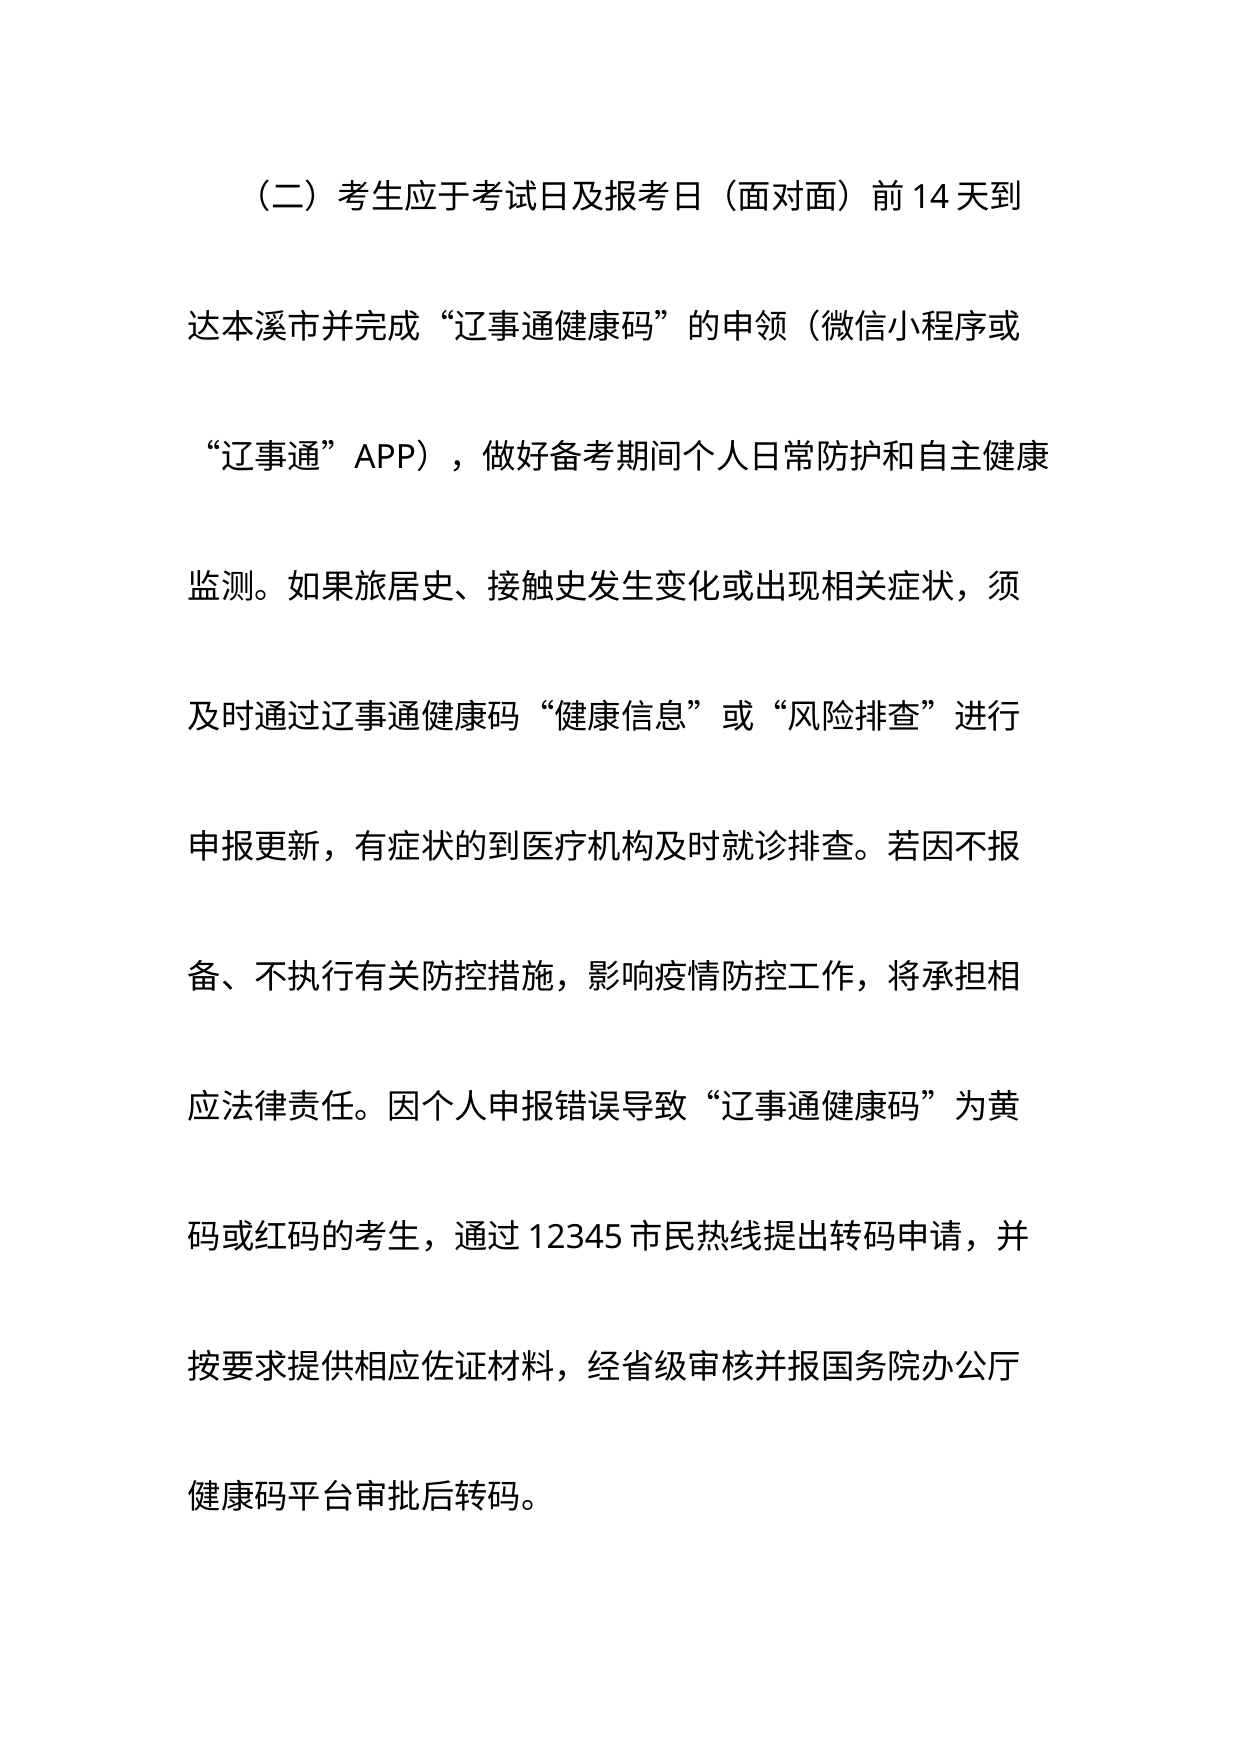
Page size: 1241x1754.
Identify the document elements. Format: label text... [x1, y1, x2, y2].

text （二）考生应于考试日及报考日（面对面）前14天到达本溪市并完成“辽事通健康码”的申领（微信小程序或“辽事通”APP），做好备考期间个人日常防护和自主健康监测。如果旅居史、接触史发生变化或出现相关症状，须及时通过辽事通健康码“健康信息”或“风险排查”进行申报更新，有症状的到医疗机构及时就诊排查。若因不报备、不执行有关防控措施，影响疫情防控工作，将承担相应法律责任。因个人申报错误导致“辽事通健康码”为黄码或红码的考生，通过12345市民热线提出转码申请，并按要求提供相应佐证材料，经省级审核并报国务院办公厅健康码平台审批后转码。 [187, 162, 1053, 1527]
